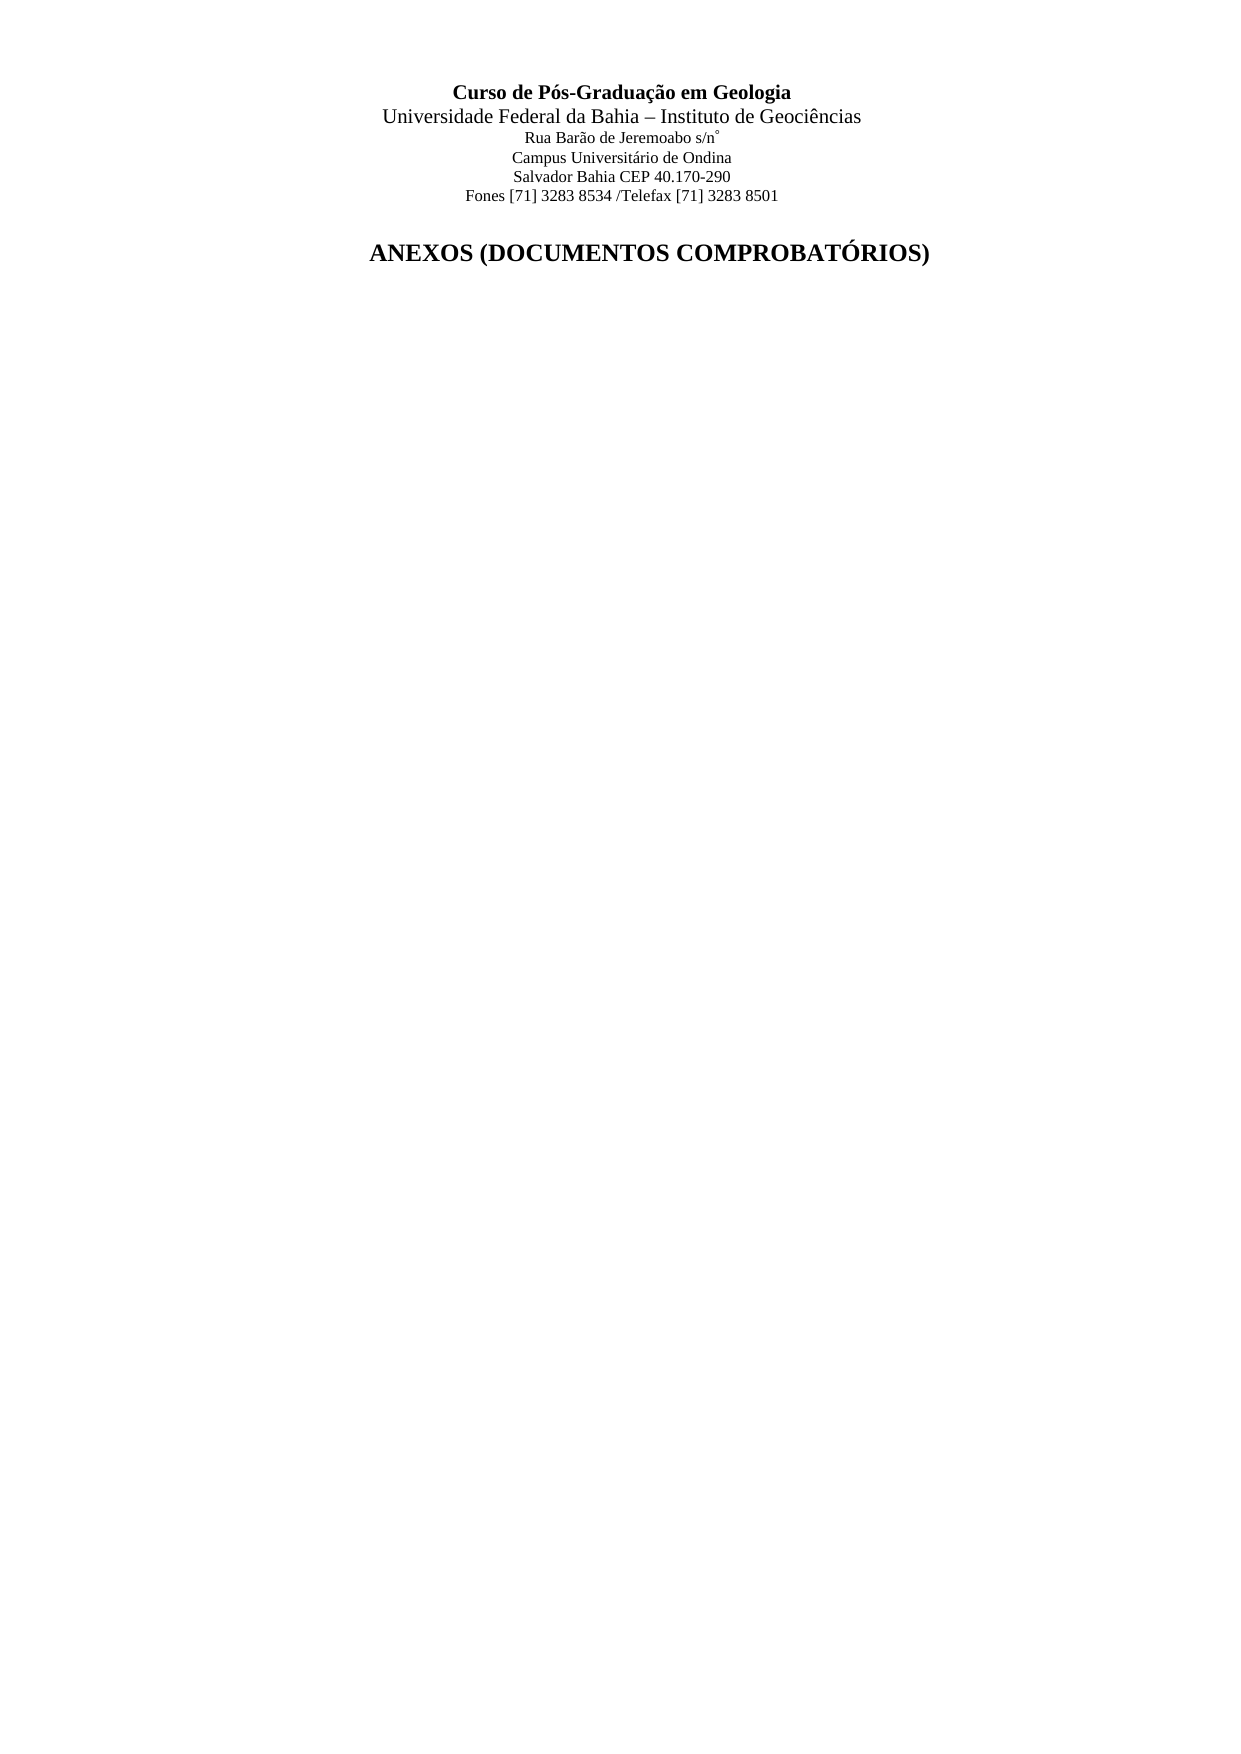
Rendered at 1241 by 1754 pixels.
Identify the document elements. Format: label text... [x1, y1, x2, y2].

text ANEXOS (DOCUMENTOS COMPROBATÓRIOS) [177, 238, 1122, 267]
